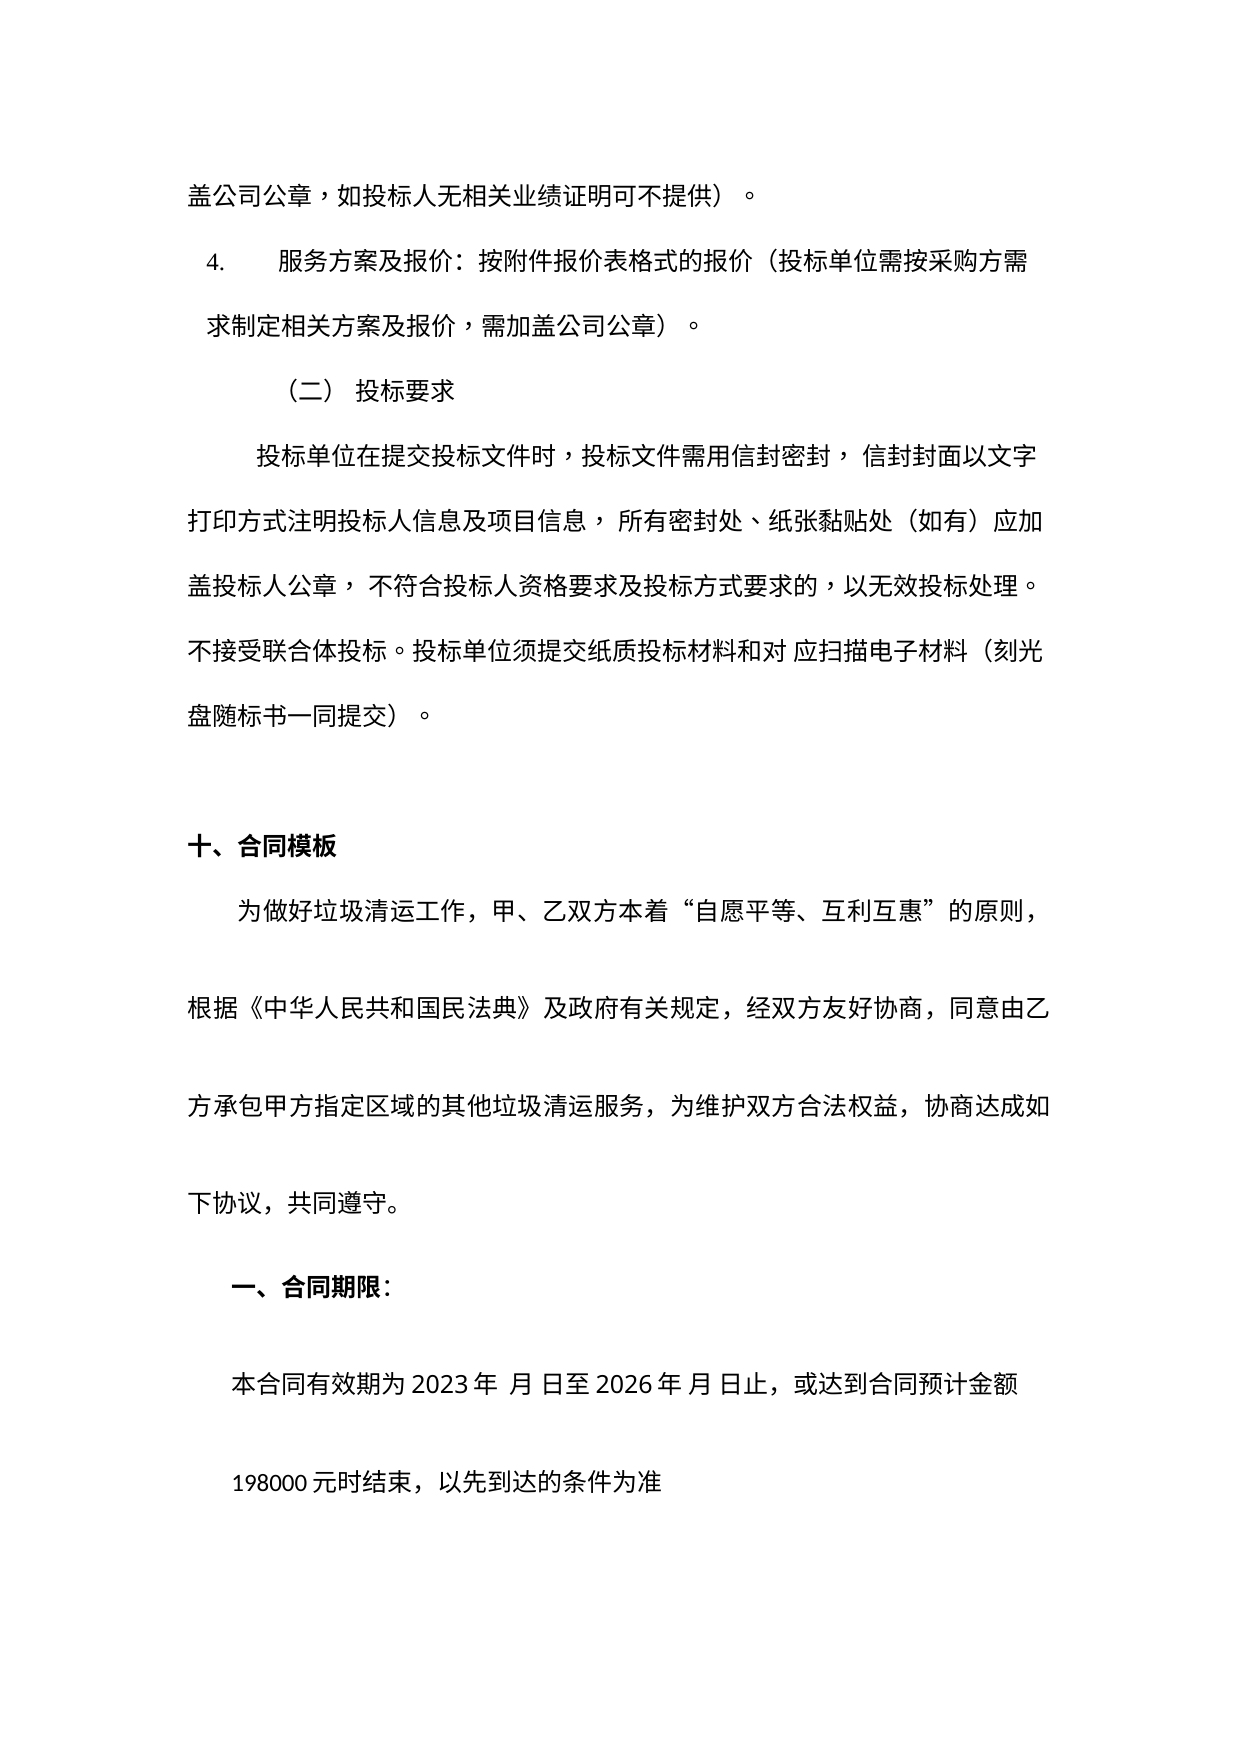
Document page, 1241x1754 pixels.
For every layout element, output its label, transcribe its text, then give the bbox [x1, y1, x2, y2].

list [187, 162, 1053, 227]
text 投标单位在提交投标文件时，投标文件需用信封密封， 信封封面以文字打印方式注明投标人信息及项目信息， 所有密封处、纸张黏贴处（如有）应加盖投标人公章， 不符合投标人资格要求及投标方式要求的，以无效投标处理。不接受联合体投标。投标单位须提交纸质投标材料和对 应扫描电子材料（刻光盘随标书一同提交）。 [187, 422, 1053, 747]
text 为做好垃圾清运工作，甲、乙双方本着“自愿平等、互利互惠”的原则，根据《中华人民共和国民法典》及政府有关规定，经双方友好协商，同意由乙方承包甲方指定区域的其他垃圾清运服务，为维护双方合法权益，协商达成如下协议，共同遵守。 [187, 877, 1053, 1234]
text （二） 投标要求 [187, 357, 1053, 422]
list 服务方案及报价：按附件报价表格式的报价（投标单位需按采购方需求制定相关方案及报价，需加盖公司公章）。 [206, 227, 1053, 357]
text 一、合同期限： 本合同有效期为2023年 月 日至2026年 月 日止，或达到合同预计金额198000元时结束，以先到达的条件为准 [231, 1253, 1053, 1513]
text 十、合同模板 [187, 812, 1053, 877]
